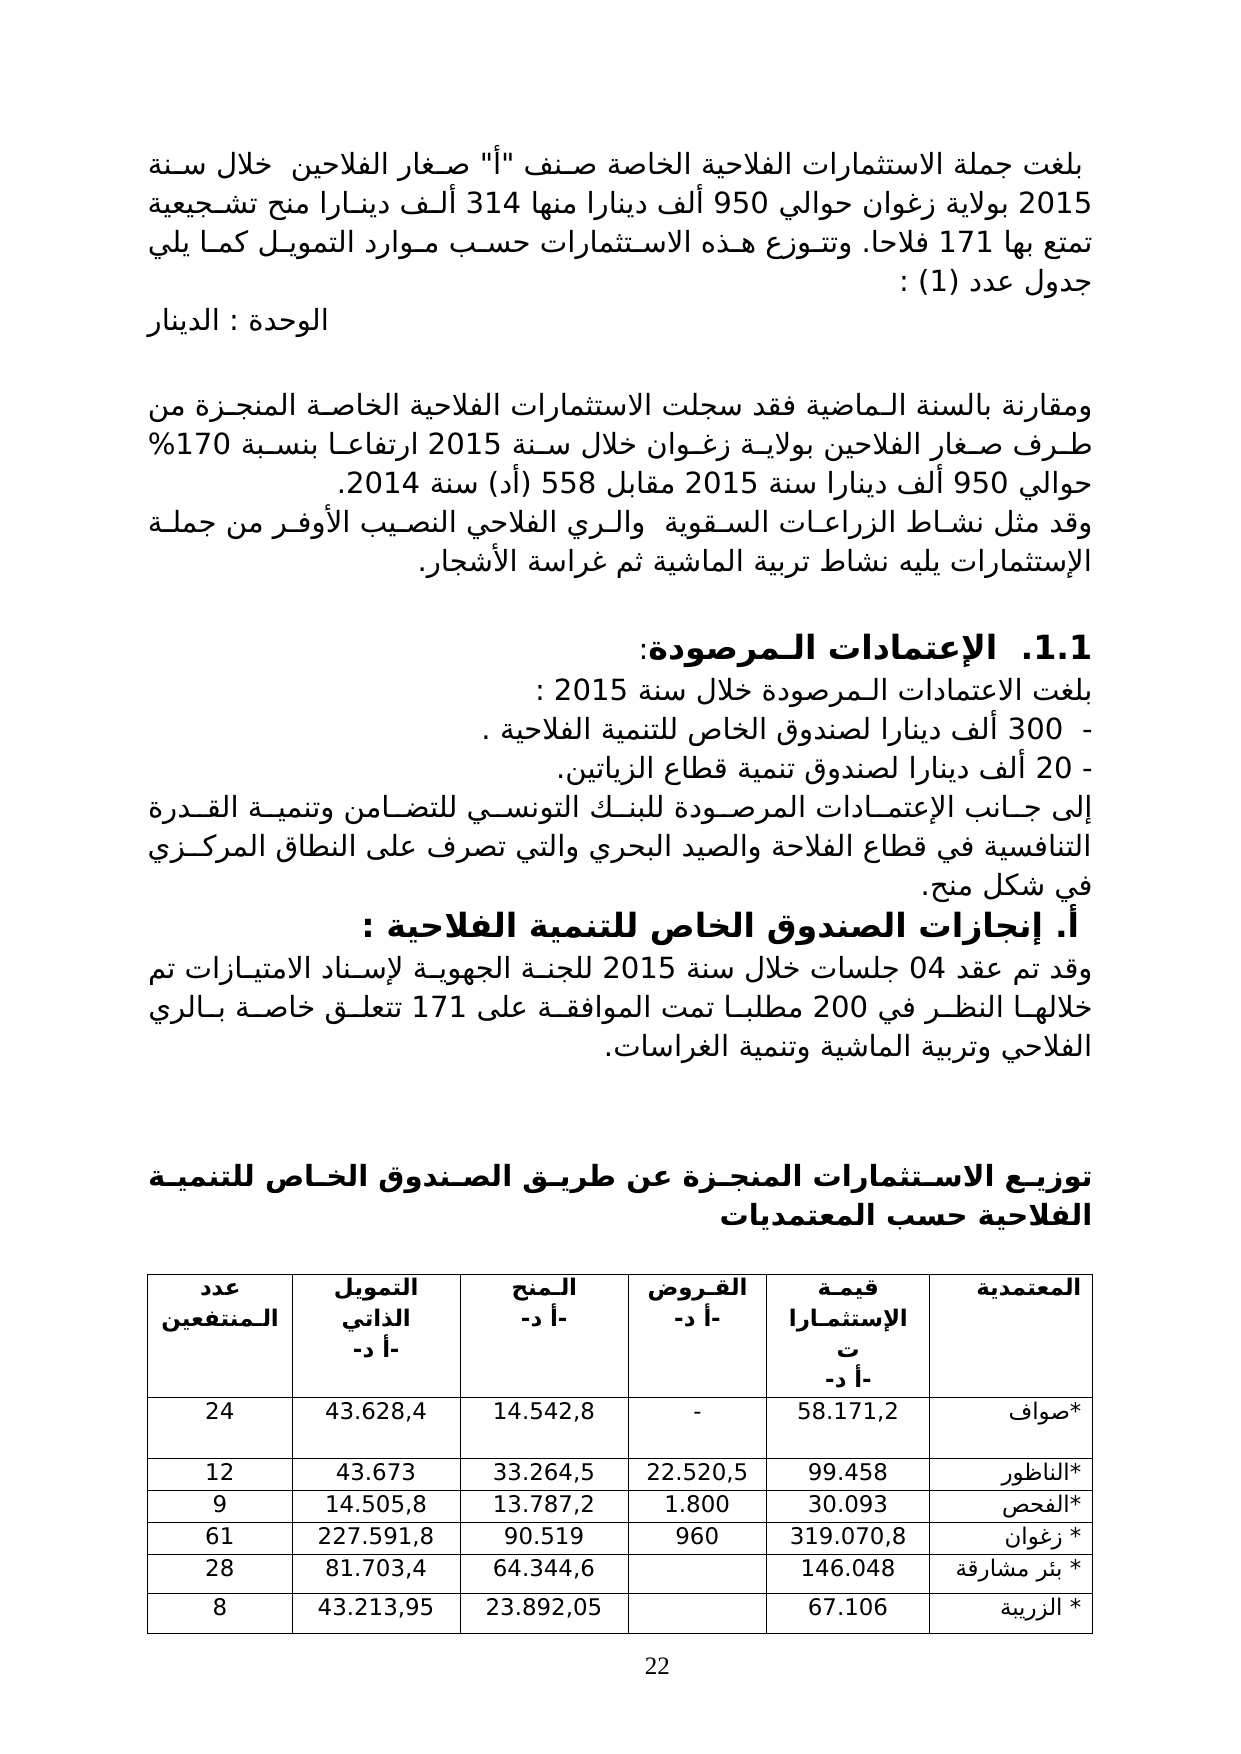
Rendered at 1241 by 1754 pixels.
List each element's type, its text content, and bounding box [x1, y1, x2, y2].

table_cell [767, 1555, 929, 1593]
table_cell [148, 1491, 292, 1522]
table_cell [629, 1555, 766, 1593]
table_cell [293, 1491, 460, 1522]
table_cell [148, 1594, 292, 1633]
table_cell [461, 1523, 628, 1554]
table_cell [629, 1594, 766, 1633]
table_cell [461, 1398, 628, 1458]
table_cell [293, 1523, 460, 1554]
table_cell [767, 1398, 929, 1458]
text توزيع الاستثمارات المنجزة عن طريق الصندوق الخاص للتنمية الفلاحية حسب المعتمديات [148, 1159, 1092, 1232]
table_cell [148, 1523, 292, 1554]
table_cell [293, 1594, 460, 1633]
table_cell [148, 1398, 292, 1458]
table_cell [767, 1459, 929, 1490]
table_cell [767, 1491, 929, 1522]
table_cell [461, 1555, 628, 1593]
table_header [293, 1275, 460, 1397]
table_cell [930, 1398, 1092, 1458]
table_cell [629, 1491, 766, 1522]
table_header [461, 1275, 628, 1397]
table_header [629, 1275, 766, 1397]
text وقد مثل نشاط الزراعات السقوية والري الفلاحي النصيب الأوفر من جملة الإستثمارات يليه نشاط تربية الماشية ثم غراسة الأشجار. [148, 505, 1092, 578]
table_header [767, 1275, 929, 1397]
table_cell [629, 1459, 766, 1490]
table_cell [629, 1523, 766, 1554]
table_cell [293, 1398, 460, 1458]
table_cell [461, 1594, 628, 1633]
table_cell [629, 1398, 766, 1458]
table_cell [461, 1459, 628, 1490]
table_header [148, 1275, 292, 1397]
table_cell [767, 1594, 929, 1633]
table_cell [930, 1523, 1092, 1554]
list إنجازات الصندوق الخاص للتنمية الفلاحية : [148, 907, 1055, 946]
text الوحدة : الدينار [148, 303, 1092, 337]
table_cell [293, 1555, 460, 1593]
text - 20 ألف دينارا لصندوق تنمية قطاع الزياتين. [148, 751, 1092, 785]
text 1.1. الإعتمادات الـمرصودة: [148, 628, 1092, 667]
text وقد تم عقد 04 جلسات خلال سنة 2015 للجنة الجهوية لإسناد الامتيازات تم خلالها النظر في 200 مطلبا تمت الموافقة على 171 تتعلق خاصة بالري الفلاحي وتربية الماشية وتنمية الغراسات. [148, 951, 1092, 1063]
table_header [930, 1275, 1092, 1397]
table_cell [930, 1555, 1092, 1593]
text بلغت الاعتمادات الـمرصودة خلال سنة 2015 : [148, 673, 1092, 707]
text إلى جانب الإعتمادات المرصودة للبنك التونسي للتضامن وتنمية القدرة التنافسية في قطاع الفلاحة والصيد البحري والتي تصرف على النطاق المركزي في شكل منح. [148, 790, 1092, 902]
text بلغت جملة الاستثمارات الفلاحية الخاصة صنف "أ" صغار الفلاحين خلال سنة 2015 بولاية زغوان حوالي 950 ألف دينارا منها 314 ألف دينارا منح تشجيعية تمتع بها 171 فلاحا. وتتوزع هذه الاستثمارات حسب موارد التمويل كما يلي جدول عدد (1) : [148, 148, 1092, 298]
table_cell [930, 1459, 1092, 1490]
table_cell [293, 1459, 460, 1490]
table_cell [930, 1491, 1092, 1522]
text - 300 ألف دينارا لصندوق الخاص للتنمية الفلاحية . [148, 712, 1092, 746]
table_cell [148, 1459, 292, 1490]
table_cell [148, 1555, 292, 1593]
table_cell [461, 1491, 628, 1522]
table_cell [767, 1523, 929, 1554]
text ومقارنة بالسنة الـماضية فقد سجلت الاستثمارات الفلاحية الخاصة المنجزة من طرف صغار الفلاحين بولاية زغوان خلال سنة 2015 ارتفاعا بنسبة 170% حوالي 950 ألف دينارا سنة 2015 مقابل 558 (أد) سنة 2014. [148, 388, 1092, 500]
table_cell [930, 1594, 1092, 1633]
